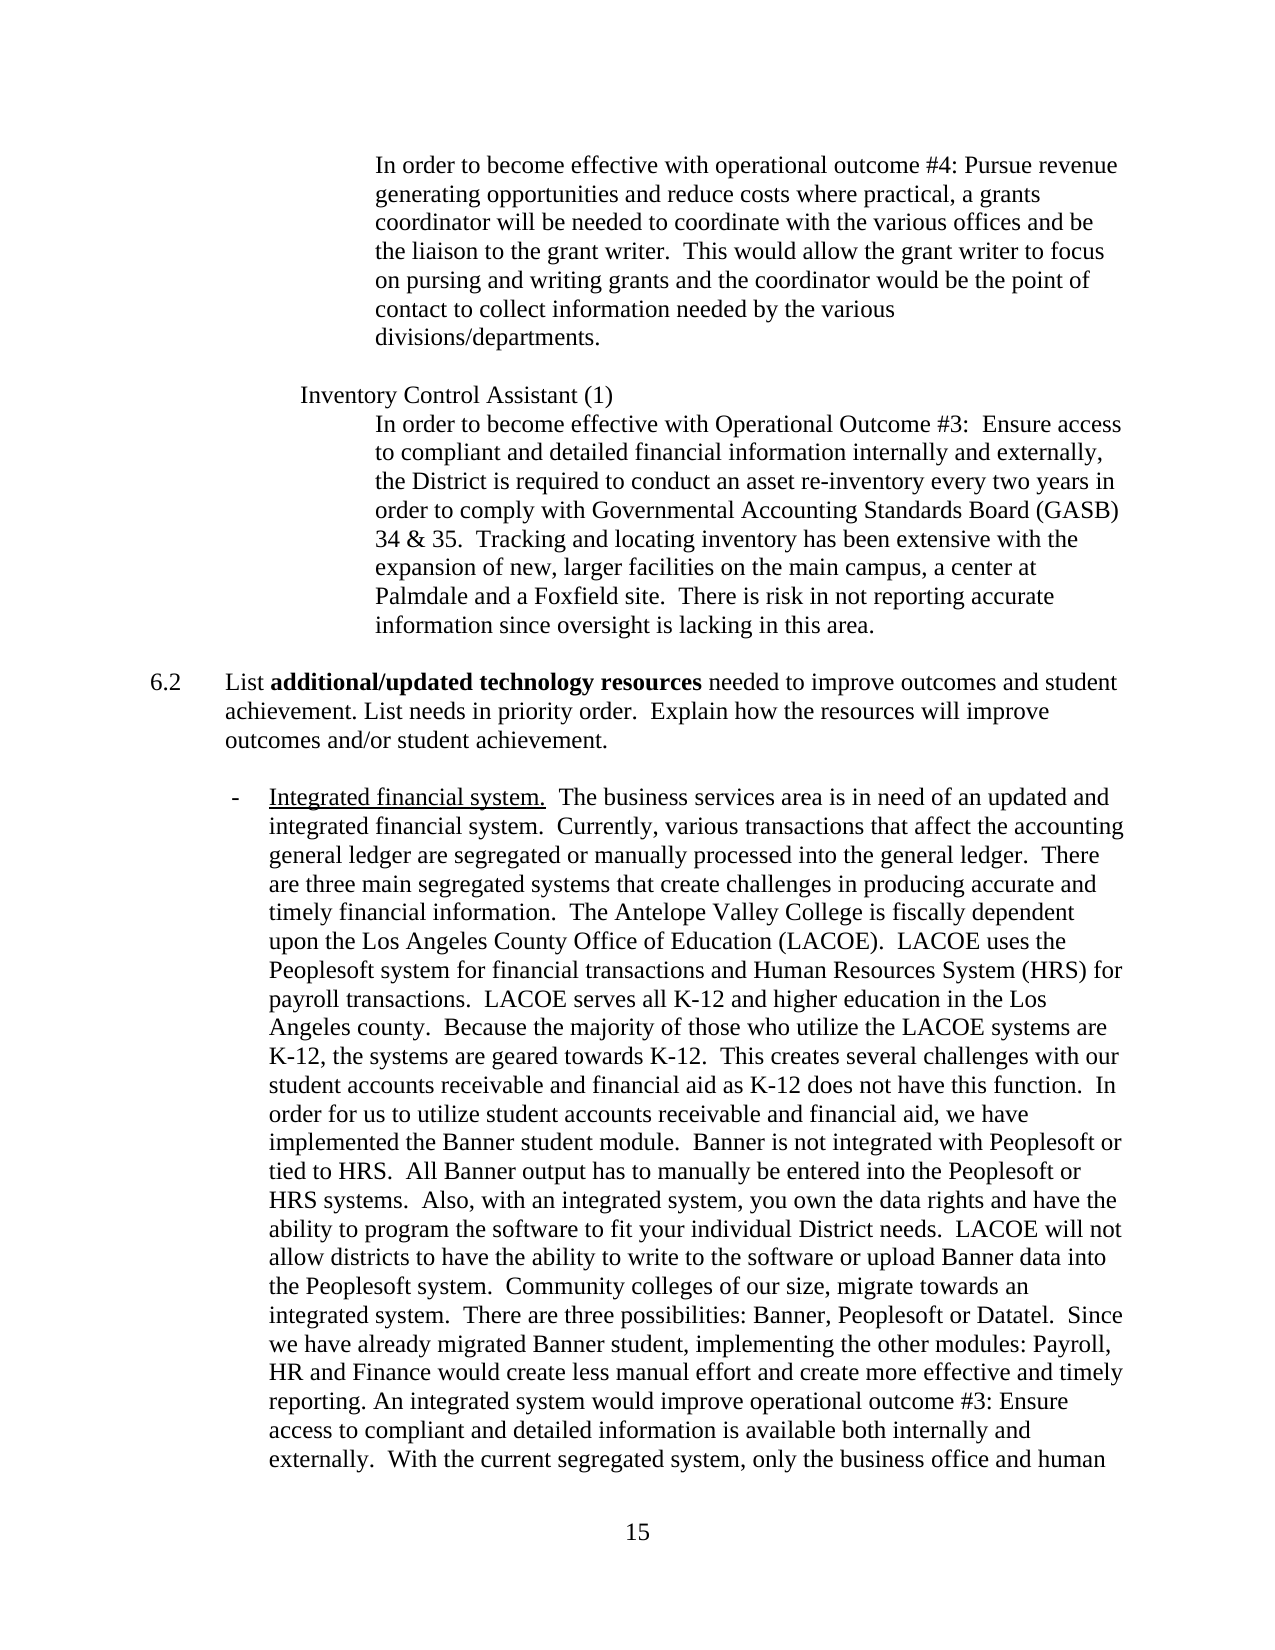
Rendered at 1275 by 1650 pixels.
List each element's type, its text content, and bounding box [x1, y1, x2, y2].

text 6.2 List additional/updated technology resources needed to improve outcomes and student achievement. List needs in priority order. Explain how the resources will improve outcomes and/or student achievement. [150, 667, 1125, 754]
text In order to become effective with operational outcome #4: Pursue revenue generating opportunities and reduce costs where practical, a grants coordinator will be needed to coordinate with the various offices and be the liaison to the grant writer. This would allow the grant writer to focus on pursing and writing grants and the coordinator would be the point of contact to collect information needed by the various divisions/departments. [300, 150, 1125, 351]
text Inventory Control Assistant (1) [300, 380, 1125, 409]
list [231, 782, 1125, 1472]
text In order to become effective with Operational Outcome #3: Ensure access to compliant and detailed financial information internally and externally, the District is required to conduct an asset re-inventory every two years in order to comply with Governmental Accounting Standards Board (GASB) 34 & 35. Tracking and locating inventory has been extensive with the expansion of new, larger facilities on the main campus, a center at Palmdale and a Foxfield site. There is risk in not reporting accurate information since oversight is lacking in this area. [375, 409, 1125, 639]
